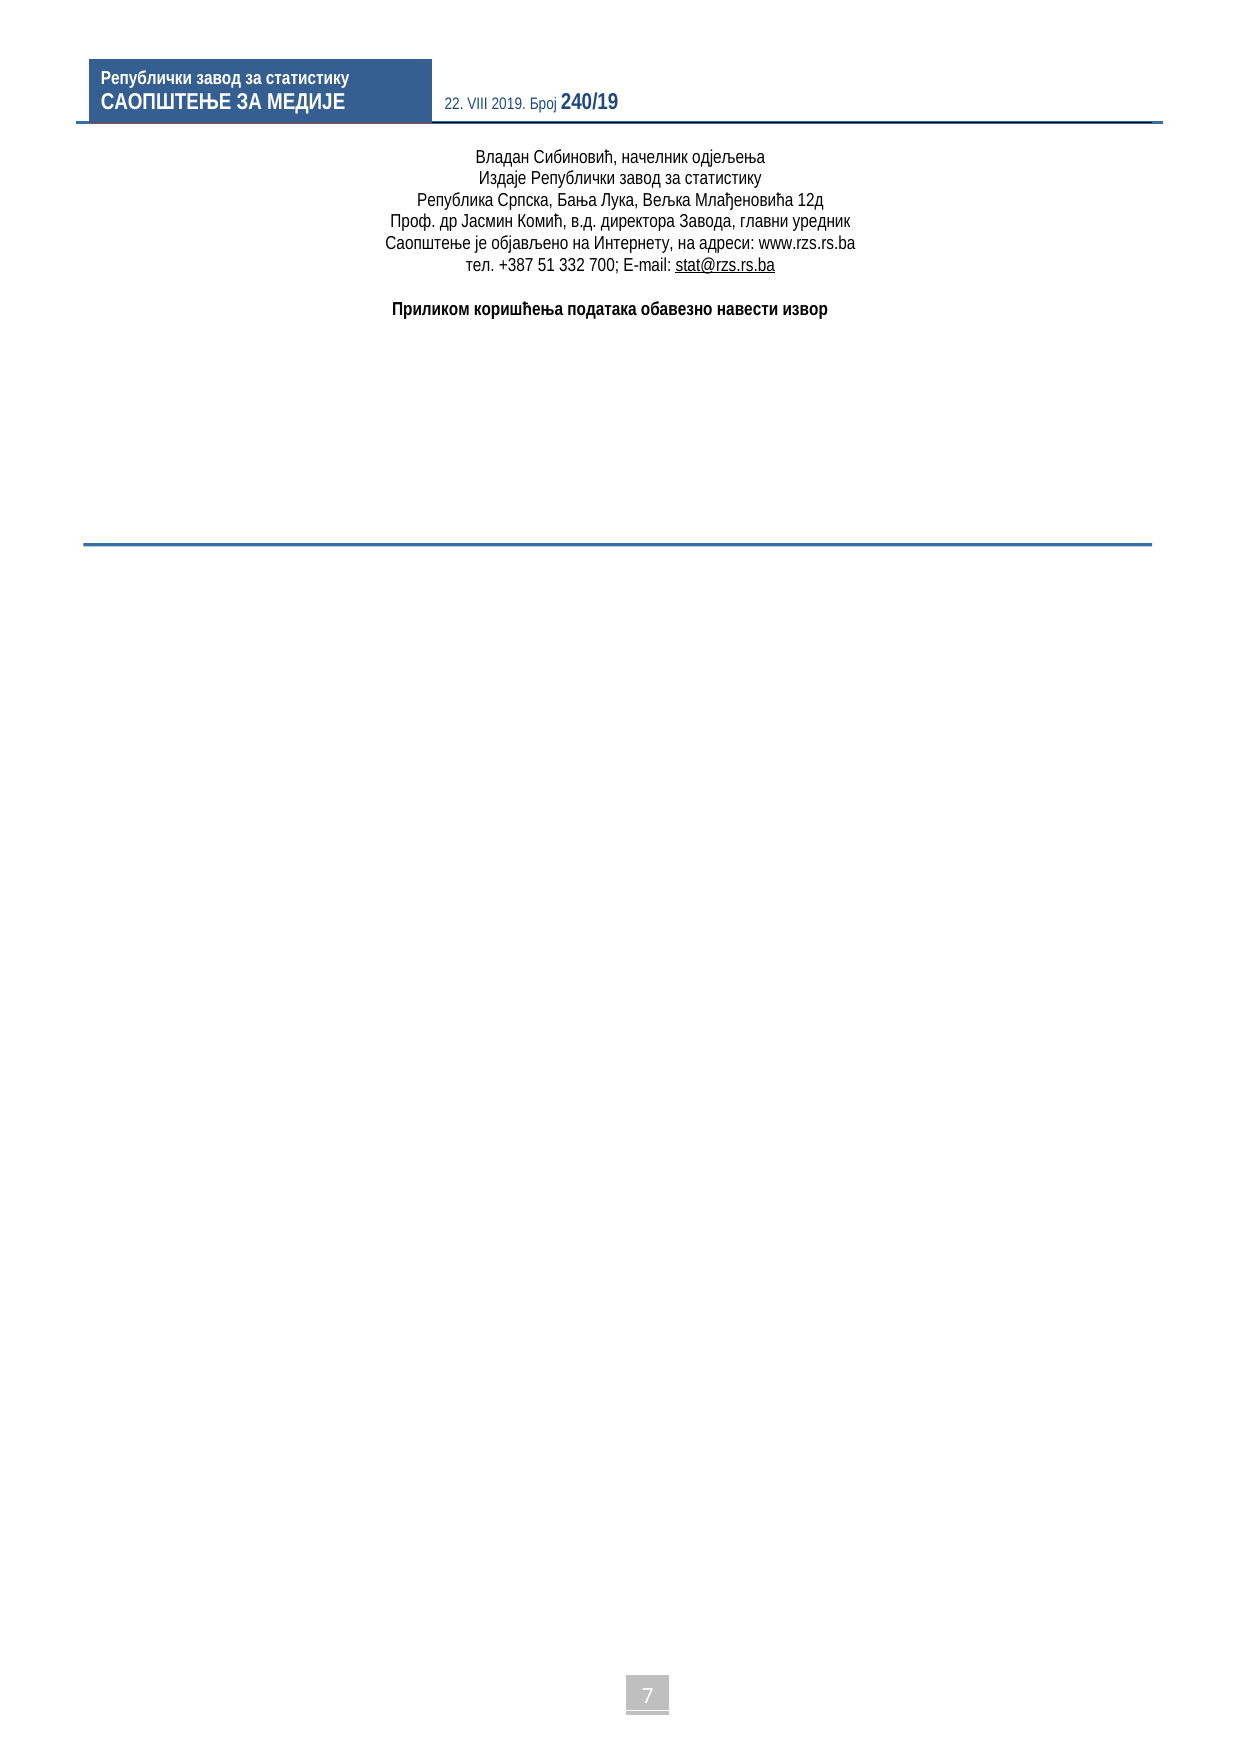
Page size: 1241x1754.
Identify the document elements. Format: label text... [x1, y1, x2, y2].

table_cell Владан Сибиновић, начелник одјељења Издаје Републички завод за статистику Република Српска, Бања Лука, Вељка Млађеновића 12д Проф. др Јасмин Комић, в.д. директора Завода, главни уредник Саопштење је објављено на Интернету, на адреси: www.rzs.rs.ba тел. +387 51 332 700; E-mail: stat@rzs.rs.ba Приликом коришћења података обавезно навести извор [74, 146, 1166, 319]
